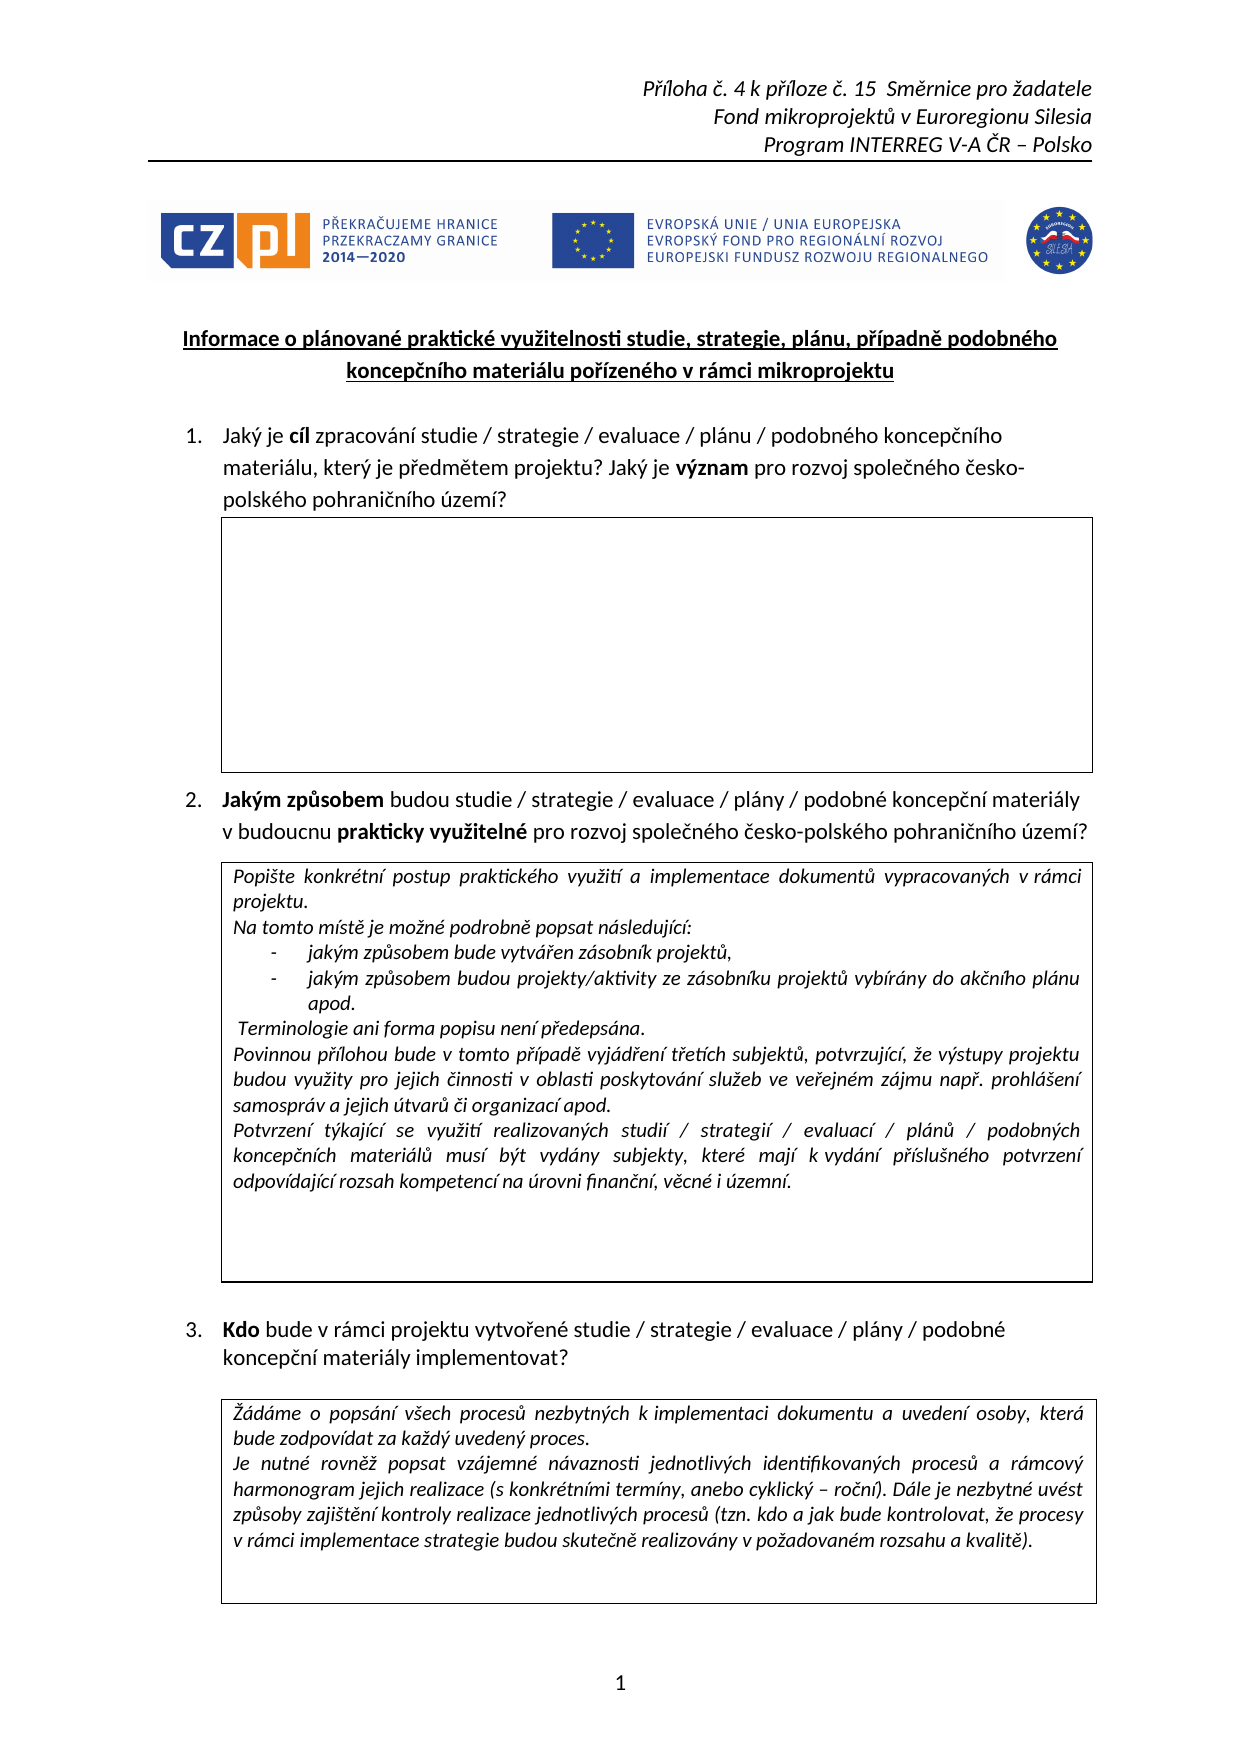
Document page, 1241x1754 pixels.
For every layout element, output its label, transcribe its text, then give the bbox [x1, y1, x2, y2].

table_header [222, 518, 1092, 772]
table_header Popište konkrétní postup praktického využití a implementace dokumentů vypracovaných v rámci projektu. Na tomto místě je možné podrobně popsat následující: jakým způsobem bude vytvářen zásobník projektů, jakým způsobem budou projekty/aktivity ze zásobníku projektů vybírány do akčního plánu apod. Terminologie ani forma popisu není předepsána. Povinnou přílohou bude v tomto případě vyjádření třetích subjektů, potvrzující, že výstupy projektu budou využity pro jejich činnosti v oblasti poskytování služeb ve veřejném zájmu např. prohlášení samospráv a jejich útvarů či organizací apod. Potvrzení týkající se využití realizovaných studií / strategií / evaluací / plánů / podobných koncepčních materiálů musí být vydány subjekty, které mají k vydání příslušného potvrzení odpovídající rozsah kompetencí na úrovni finanční, věcné i územní. [222, 863, 1092, 1281]
list Jakým způsobem budou studie / strategie / evaluace / plány / podobné koncepční materiály v budoucnu prakticky využitelné pro rozvoj společného česko-polského pohraničního území? [185, 785, 1092, 845]
text Informace o plánované praktické využitelnosti studie, strategie, plánu, případně podobného koncepčního materiálu pořízeného v rámci mikroprojektu [148, 324, 1092, 384]
list Kdo bude v rámci projektu vytvořené studie / strategie / evaluace / plány / podobné koncepční materiály implementovat? [185, 1315, 1092, 1371]
list Jaký je cíl zpracování studie / strategie / evaluace / plánu / podobného koncepčního materiálu, který je předmětem projektu? Jaký je význam pro rozvoj společného česko-polského pohraničního území? [185, 421, 1092, 513]
picture [147, 199, 1093, 282]
table_header Žádáme o popsání všech procesů nezbytných k implementaci dokumentu a uvedení osoby, která bude zodpovídat za každý uvedený proces. Je nutné rovněž popsat vzájemné návaznosti jednotlivých identifikovaných procesů a rámcový harmonogram jejich realizace (s konkrétními termíny, anebo cyklický – roční). Dále je nezbytné uvést způsoby zajištění kontroly realizace jednotlivých procesů (tzn. kdo a jak bude kontrolovat, že procesy v rámci implementace strategie budou skutečně realizovány v požadovaném rozsahu a kvalitě). [222, 1400, 1096, 1603]
